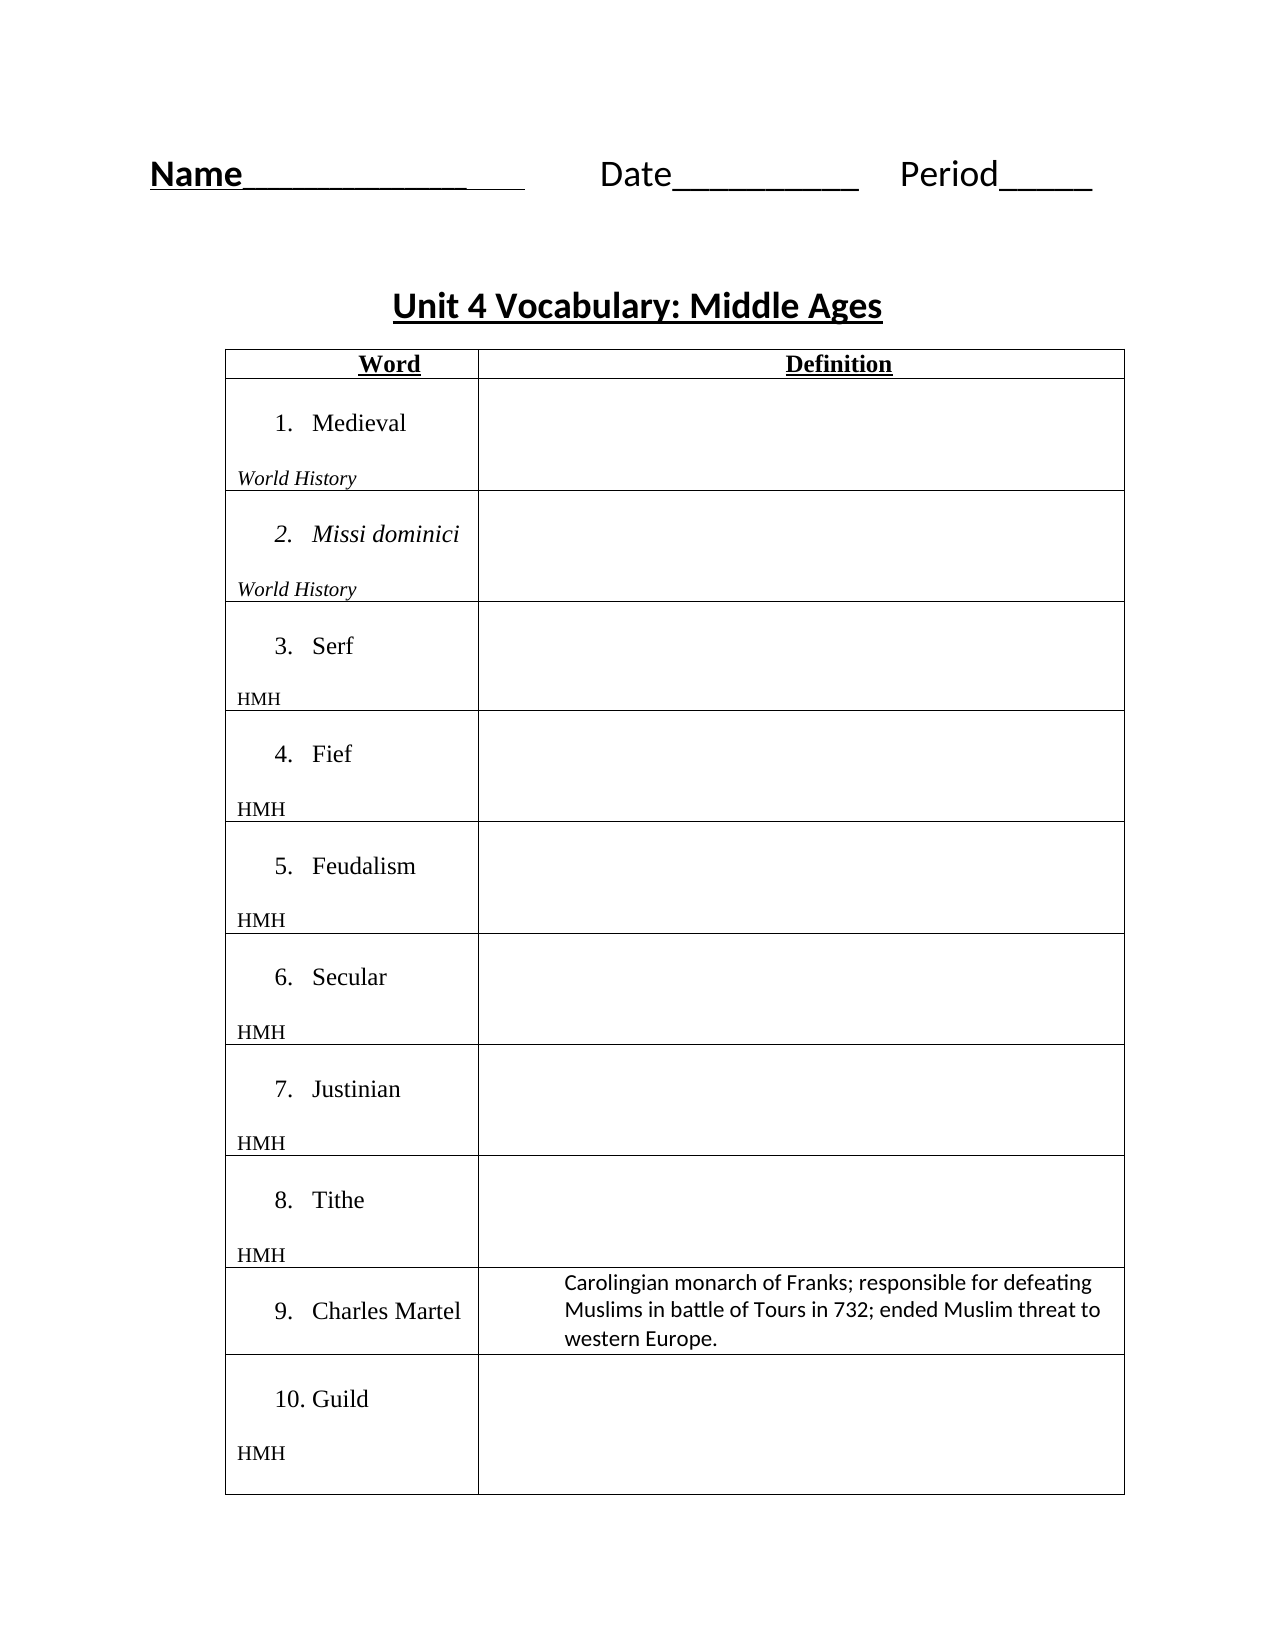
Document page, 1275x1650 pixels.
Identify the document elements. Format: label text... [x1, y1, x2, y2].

table_cell Secular HMH [226, 934, 478, 1044]
table_cell [479, 491, 1124, 601]
table_cell [479, 1355, 1124, 1494]
table_cell Feudalism HMH [226, 822, 478, 932]
table_cell Fief HMH [226, 711, 478, 821]
table_cell Carolingian monarch of Franks; responsible for defeating Muslims in battle of Tours in 732; ended Muslim threat to western Europe. [479, 1268, 1124, 1354]
table_cell [479, 934, 1124, 1044]
table_cell [479, 711, 1124, 821]
table_cell Justinian HMH [226, 1045, 478, 1155]
table_cell Guild HMH [226, 1355, 478, 1494]
table_cell Serf HMH [226, 602, 478, 710]
text Unit 4 Vocabulary: Middle Ages [150, 282, 1125, 328]
table_header Definition [479, 350, 1124, 378]
table_cell [479, 1045, 1124, 1155]
table_cell [479, 602, 1124, 710]
table_cell Missi dominici World History [226, 491, 478, 601]
table_cell Charles Martel [226, 1268, 478, 1354]
table_header Word [226, 350, 478, 378]
table_cell [479, 822, 1124, 932]
table_cell [479, 379, 1124, 489]
table_cell [479, 1156, 1124, 1267]
table_cell Medieval World History [226, 379, 478, 489]
table_cell Tithe HMH [226, 1156, 478, 1267]
text Name__________________ Date__________ Period_____ [150, 150, 1125, 196]
